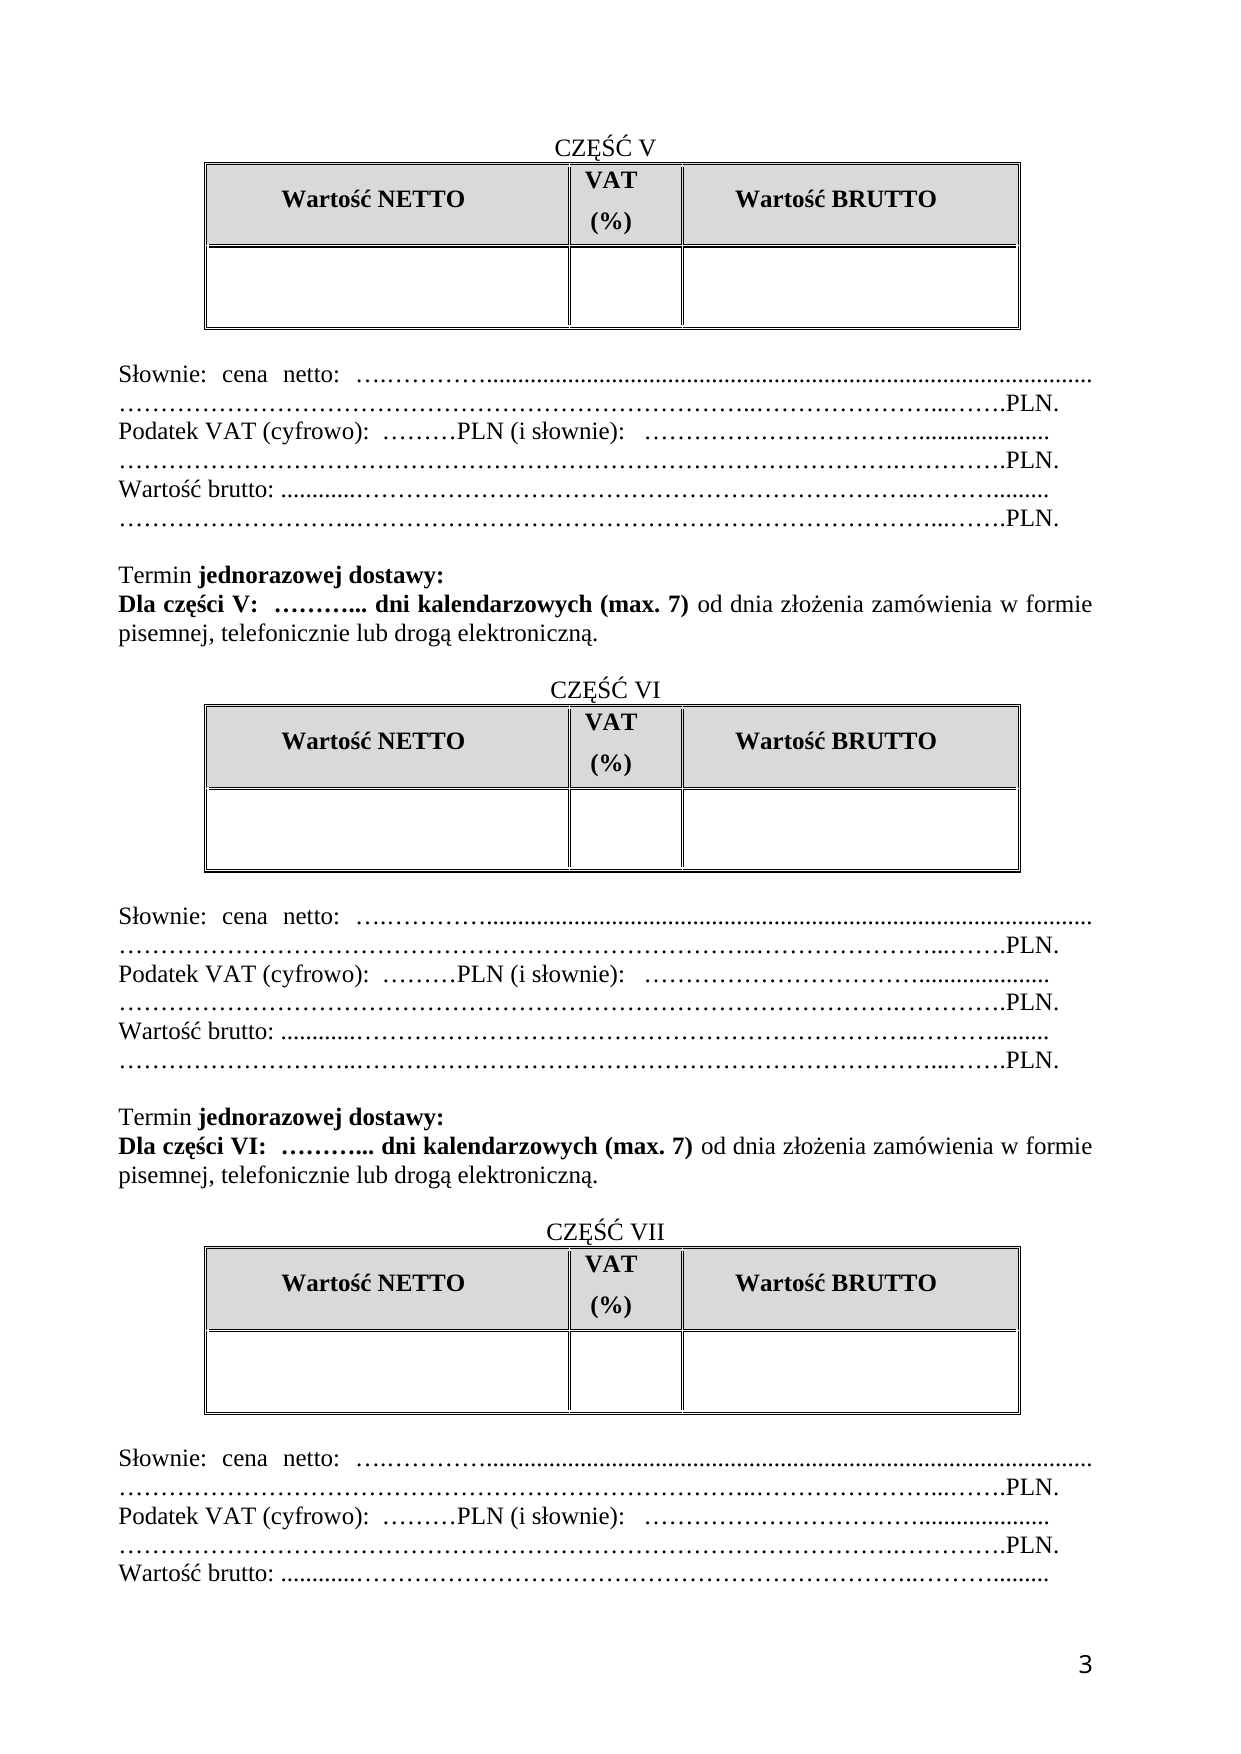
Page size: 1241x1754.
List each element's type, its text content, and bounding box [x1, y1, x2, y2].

table_cell [570, 1332, 682, 1412]
table_cell [682, 1329, 1019, 1412]
text Wartość brutto: ............…………………………………………………………..………......... [118, 474, 1093, 503]
text Podatek VAT (cyfrowo): ………PLN (i słownie): ……………………………..................... [118, 416, 1093, 445]
text Wartość brutto: ............…………………………………………………………..………......... [118, 1558, 1093, 1587]
table_cell [206, 1329, 569, 1412]
table_cell [570, 248, 682, 327]
text Podatek VAT (cyfrowo): ………PLN (i słownie): ……………………………..................... [118, 959, 1093, 987]
table_cell [207, 787, 569, 869]
text Dla części V: ………... dni kalendarzowych (max. 7) od dnia złożenia zamówienia w formie pisemnej, telefonicznie lub drogą elektroniczną. [118, 589, 1093, 646]
table_header Wartość NETTO [207, 165, 569, 244]
table_cell [570, 790, 682, 869]
text Dla części VI: ………... dni kalendarzowych (max. 7) od dnia złożenia zamówienia w formie pisemnej, telefonicznie lub drogą elektroniczną. [118, 1131, 1093, 1189]
text ………………………………………………………………………………….………….PLN. [118, 987, 1093, 1016]
text CZĘŚĆ VI [118, 675, 1093, 704]
table_header VAT (%) [570, 165, 682, 244]
table_cell [682, 244, 1019, 327]
table_header Wartość NETTO [207, 707, 569, 787]
table_cell [682, 787, 1018, 869]
text ………………………..……………………………………………………………...…….PLN. [118, 503, 1093, 531]
text Termin jednorazowej dostawy: [118, 560, 1093, 589]
table_header Wartość NETTO [207, 1249, 569, 1329]
table_header Wartość BRUTTO [682, 165, 1018, 244]
text ………………………………………………………………………………….………….PLN. [118, 445, 1093, 474]
text Podatek VAT (cyfrowo): ………PLN (i słownie): ……………………………..................... [118, 1501, 1093, 1530]
text CZĘŚĆ VII [118, 1217, 1093, 1246]
table_header VAT (%) [570, 707, 682, 787]
text Termin jednorazowej dostawy: [118, 1102, 1093, 1131]
text Wartość brutto: ............…………………………………………………………..………......... [118, 1016, 1093, 1045]
text CZĘŚĆ V [118, 133, 1093, 162]
table_header Wartość BRUTTO [682, 1249, 1018, 1329]
text ………………………………………………………………………………….………….PLN. [118, 1530, 1093, 1558]
table_header Wartość BRUTTO [682, 707, 1018, 787]
table_header VAT (%) [570, 1249, 682, 1329]
text ………………………..……………………………………………………………...…….PLN. [118, 1045, 1093, 1074]
table_cell [206, 244, 569, 327]
